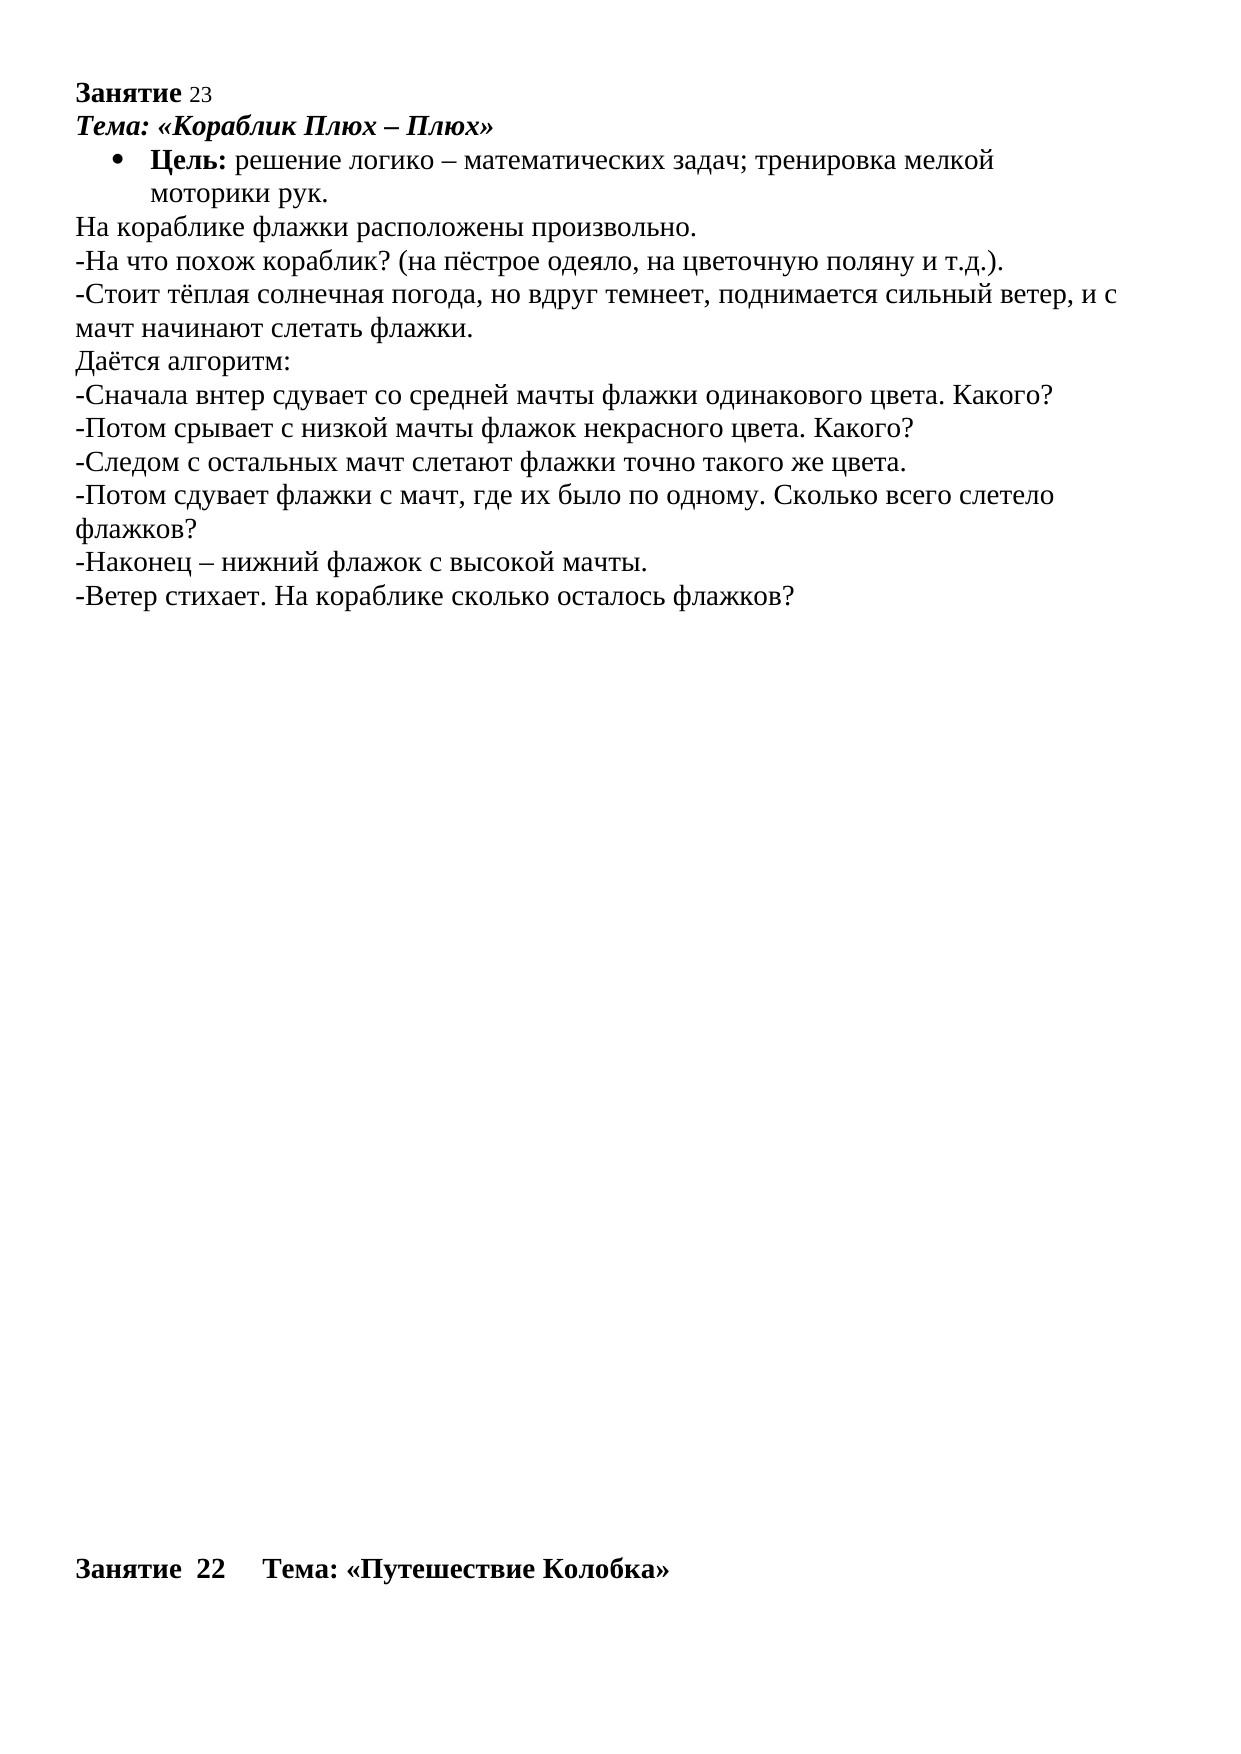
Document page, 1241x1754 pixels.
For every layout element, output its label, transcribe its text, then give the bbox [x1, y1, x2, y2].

text -На что похож кораблик? (на пёстрое одеяло, на цветочную поляну и т.д.). [75, 243, 1213, 276]
text -Ветер стихает. На кораблике сколько осталось флажков? [75, 578, 1213, 612]
text -Наконец – нижний флажок с высокой мачты. [75, 544, 1213, 578]
text -Потом срывает с низкой мачты флажок некрасного цвета. Какого? [75, 410, 1213, 444]
subtitle Тема: «Кораблик Плюх – Плюх» [75, 108, 1213, 142]
text -Сначала внтер сдувает со средней мачты флажки одинакового цвета. Какого? [75, 377, 1213, 410]
subtitle Занятие 22 Тема: «Путешествие Колобка» [75, 1551, 1213, 1584]
text Даётся алгоритм: [75, 343, 1213, 377]
text -Потом сдувает флажки с мачт, где их было по одному. Сколько всего слетело флажков? [75, 477, 1165, 544]
text -Стоит тёплая солнечная погода, но вдруг темнеет, поднимается сильный ветер, и с мачт начинают слетать флажки. [75, 276, 1165, 343]
text На кораблике флажки расположены произвольно. [75, 209, 1213, 243]
text -Следом с остальных мачт слетают флажки точно такого же цвета. [75, 444, 1213, 477]
list Цель: решение логико – математических задач; тренировка мелкой моторики рук. [113, 142, 1122, 209]
